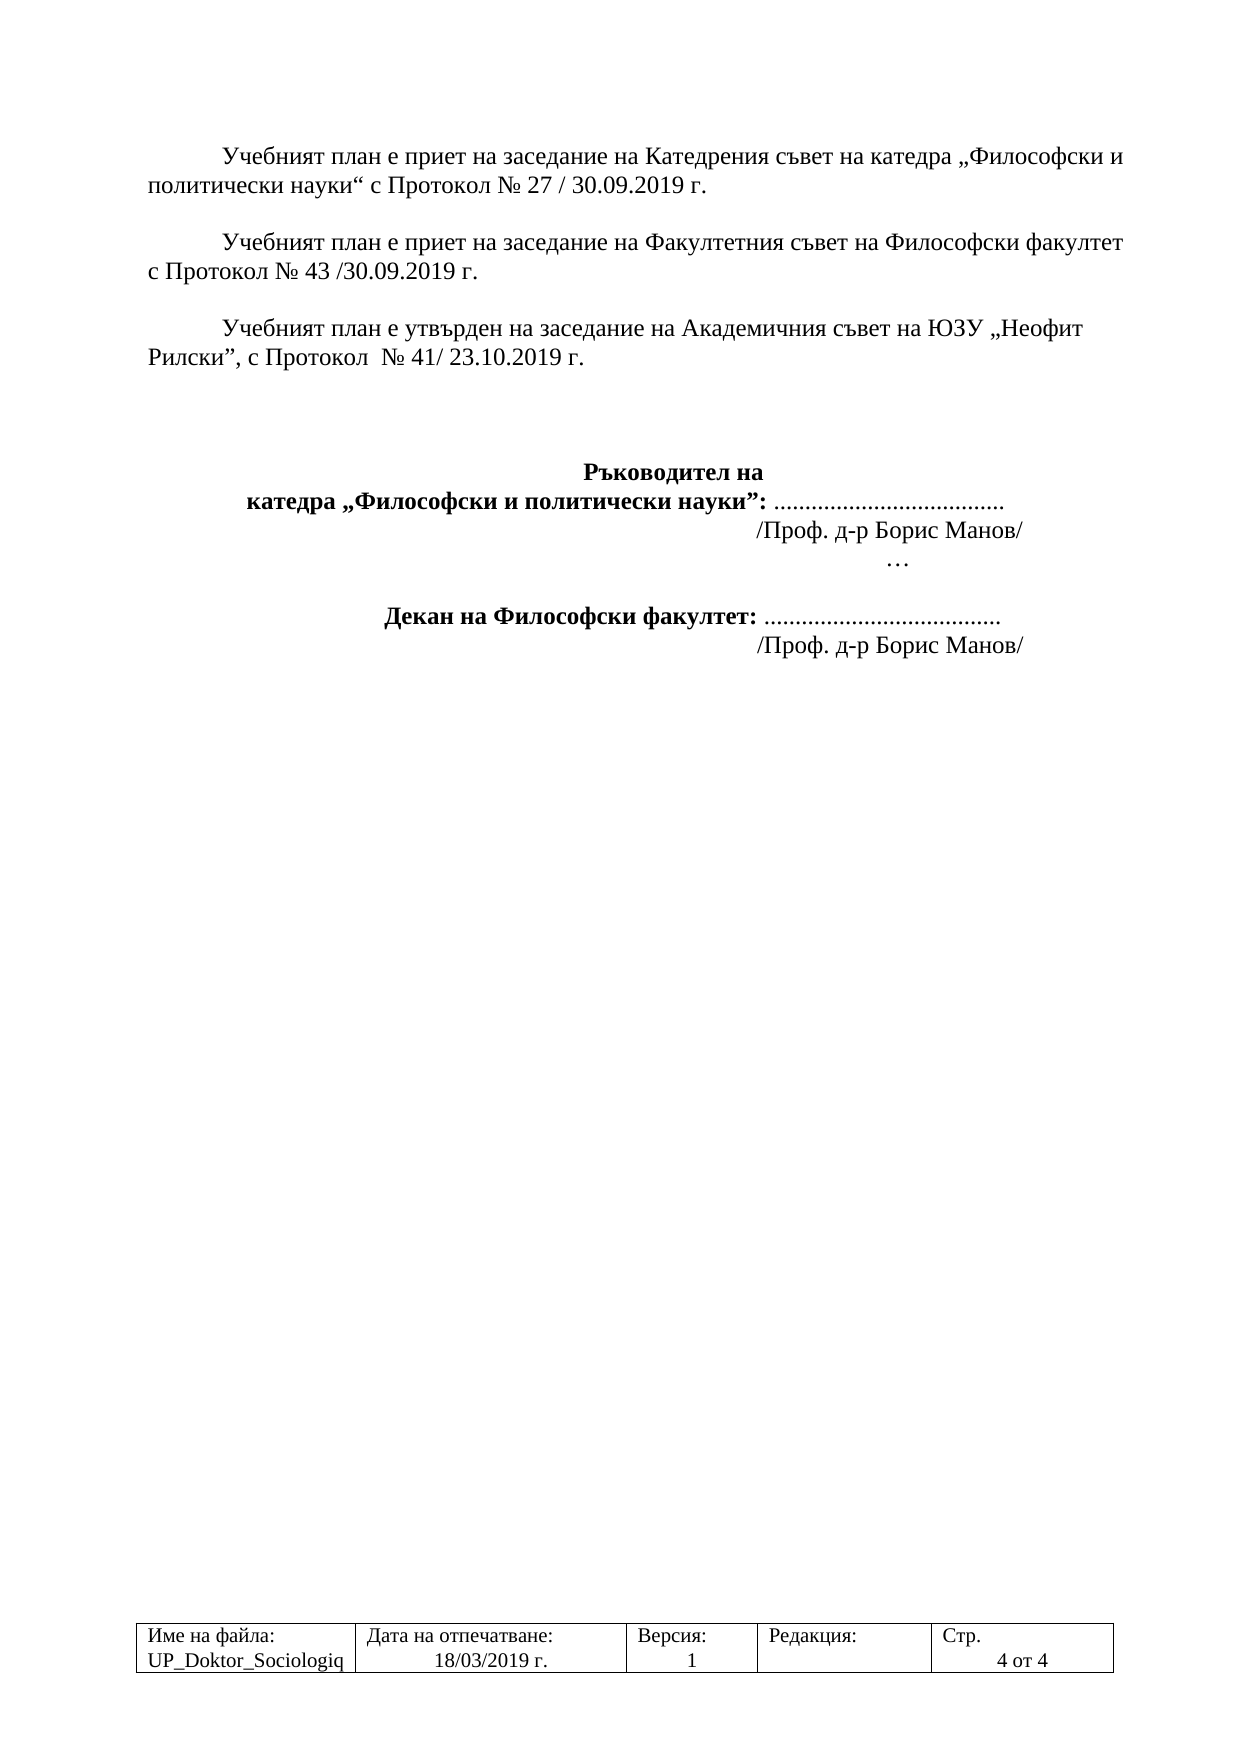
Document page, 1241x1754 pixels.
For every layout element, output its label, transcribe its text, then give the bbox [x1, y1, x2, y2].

text Ръководител на [148, 457, 1125, 486]
text Учебният план е приет на заседание на Катедрения съвет на катедра „Философски и политически науки“ с Протокол № 27 / 30.09.2019 г. [148, 141, 1125, 198]
text Учебният план е утвърден на заседание на Академичния съвет на ЮЗУ „Неофит Рилски”, с Протокол № 41/ 23.10.2019 г. [148, 313, 1125, 371]
text Декан на Философски факултет: ...................................... [148, 601, 1125, 630]
text катедра „Философски и политически науки”: ..................................... [148, 486, 1125, 515]
text /Проф. д-р Борис Манов/ [148, 515, 1125, 543]
text … [148, 543, 1125, 572]
text /Проф. д-р Борис Манов/ [148, 630, 1125, 658]
text Учебният план е приет на заседание на Факултетния съвет на Философски факултет с Протокол № 43 /30.09.2019 г. [148, 227, 1125, 285]
